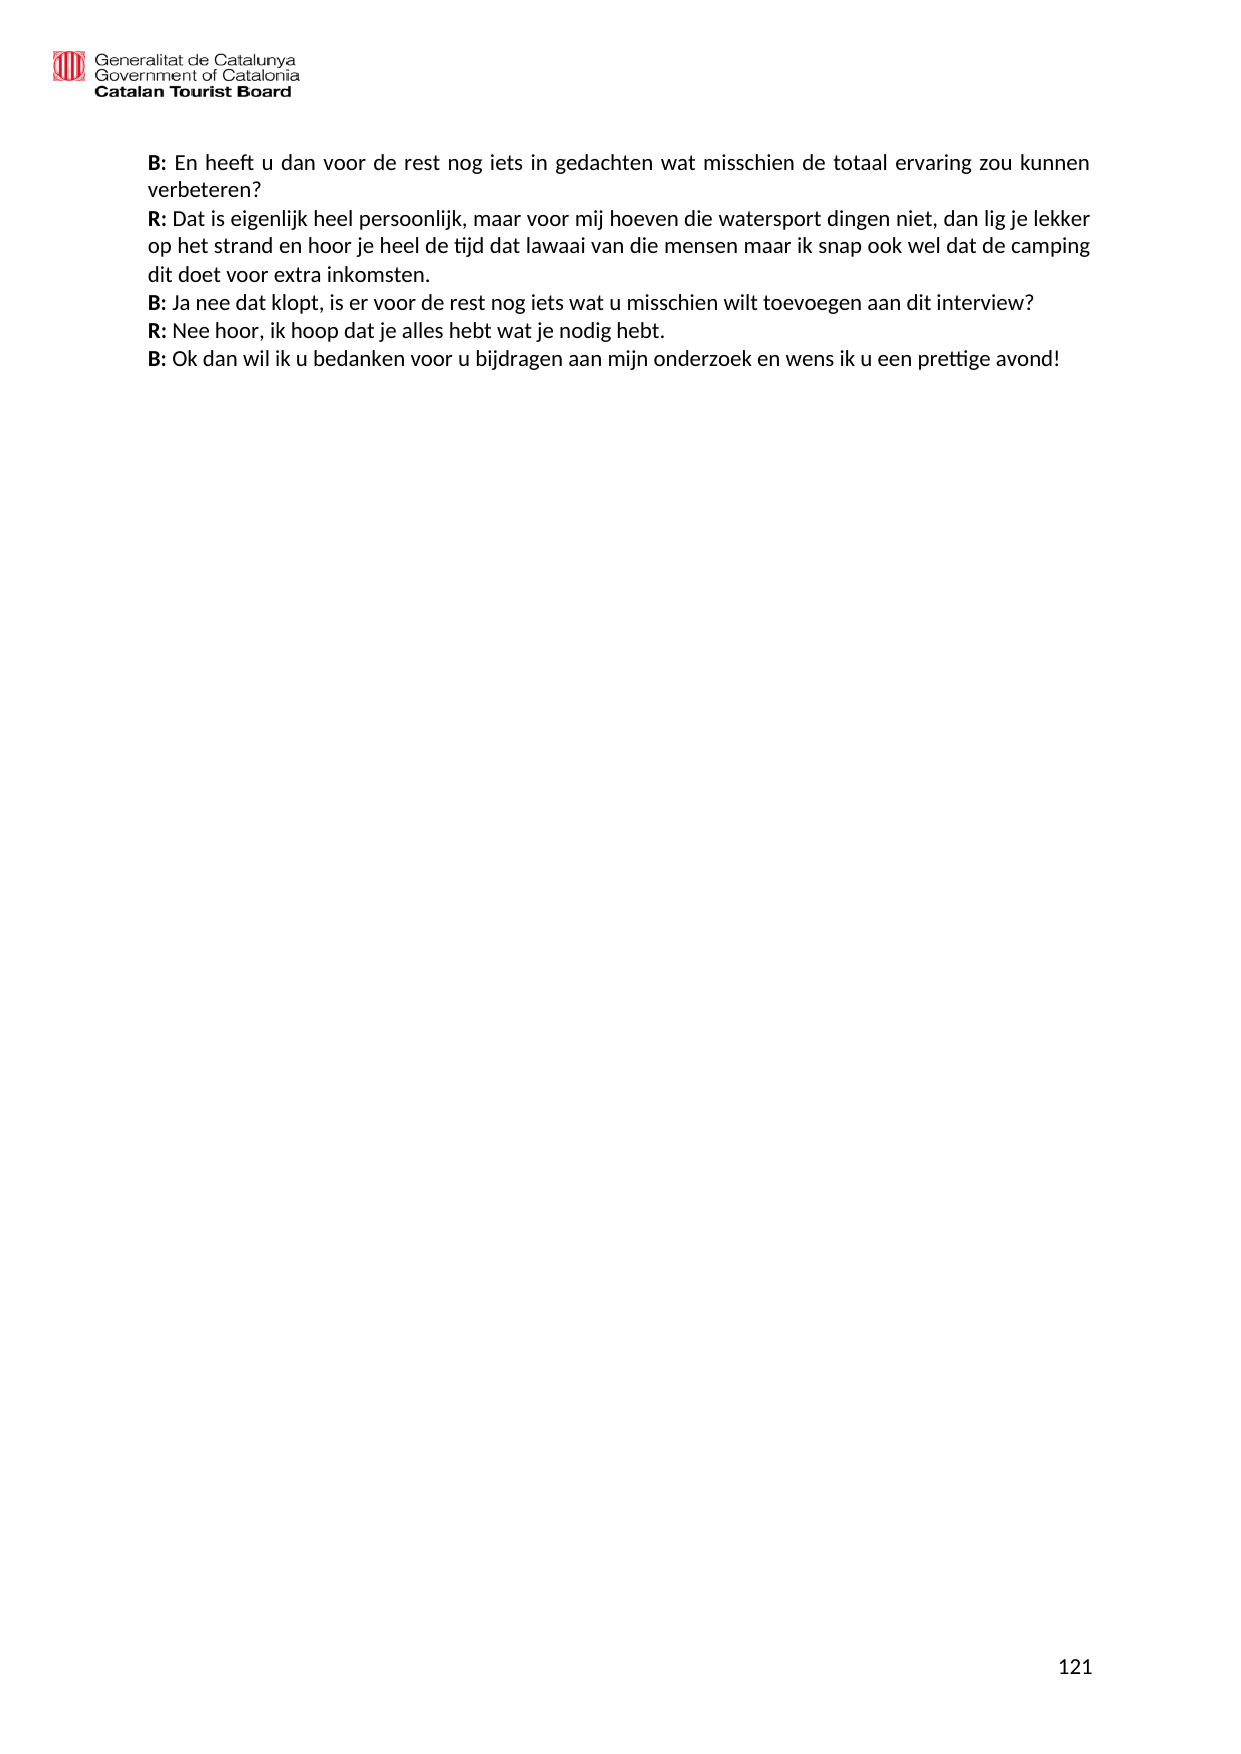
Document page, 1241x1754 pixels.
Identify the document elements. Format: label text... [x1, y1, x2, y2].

text R: Dat is eigenlijk heel persoonlijk, maar voor mij hoeven die watersport dingen niet, dan lig je lekker op het strand en hoor je heel de tijd dat lawaai van die mensen maar ik snap ook wel dat de camping dit doet voor extra inkomsten. [148, 204, 1093, 288]
picture [49, 43, 316, 104]
text R: Nee hoor, ik hoop dat je alles hebt wat je nodig hebt. [148, 316, 1093, 344]
text B: Ok dan wil ik u bedanken voor u bijdragen aan mijn onderzoek en wens ik u een prettige avond! [148, 344, 1093, 372]
text B: Ja nee dat klopt, is er voor de rest nog iets wat u misschien wilt toevoegen aan dit interview? [148, 288, 1093, 316]
text B: En heeft u dan voor de rest nog iets in gedachten wat misschien de totaal ervaring zou kunnen verbeteren? [148, 148, 1093, 204]
